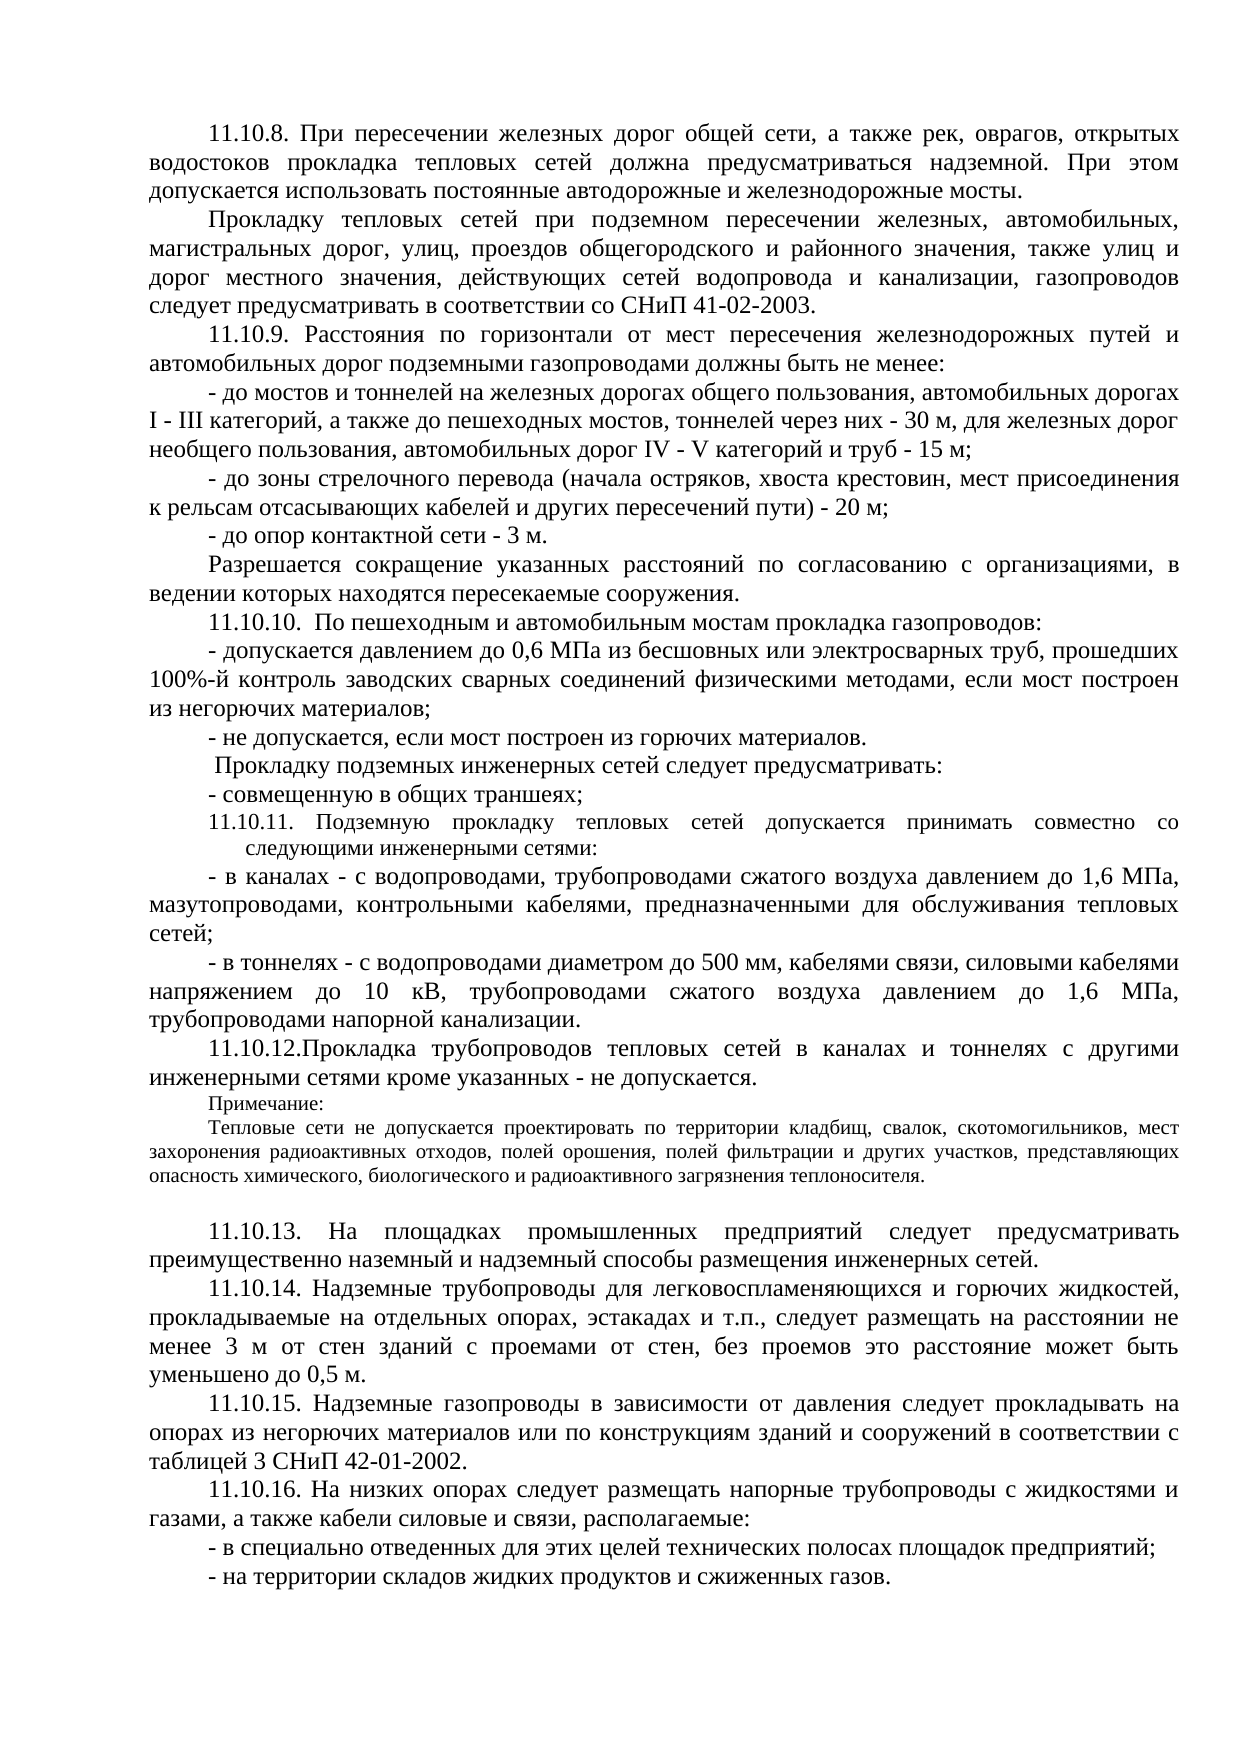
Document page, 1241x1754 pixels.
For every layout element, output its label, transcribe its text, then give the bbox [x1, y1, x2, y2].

text Прокладку тепловых сетей при подземном пересечении железных, автомобильных, магистральных дорог, улиц, проездов общегородского и районного значения, также улиц и дорог местного значения, действующих сетей водопровода и канализации, газопроводов следует предусматривать в соответствии со СНиП 41-02-2003. [149, 204, 1180, 319]
list 11.10.11. Подземную прокладку тепловых сетей допускается принимать совместно со следующими инженерными сетями: [208, 808, 1180, 861]
text - до мостов и тоннелей на железных дорогах общего пользования, автомобильных дорогах I - III категорий, а также до пешеходных мостов, тоннелей через них - 30 м, для железных дорог необщего пользования, автомобильных дорог IV - V категорий и труб - 15 м; [149, 377, 1180, 463]
text - в специально отведенных для этих целей технических полосах площадок предприятий; [149, 1532, 1180, 1561]
text - допускается давлением до 0,6 МПа из бесшовных или электросварных труб, прошедших 100%-й контроль заводских сварных соединений физическими методами, если мост построен из негорючих материалов; [149, 636, 1180, 722]
text 11.10.13. На площадках промышленных предприятий следует предусматривать преимущественно наземный и надземный способы размещения инженерных сетей. [149, 1216, 1180, 1273]
text 11.10.12.Прокладка трубопроводов тепловых сетей в каналах и тоннелях с другими инженерными сетями кроме указанных - не допускается. [149, 1033, 1180, 1091]
text Прокладку подземных инженерных сетей следует предусматривать: [149, 751, 1180, 779]
text - на территории складов жидких продуктов и сжиженных газов. [149, 1561, 1180, 1589]
text 11.10.14. Надземные трубопроводы для легковоспламеняющихся и горючих жидкостей, прокладываемые на отдельных опорах, эстакадах и т.п., следует размещать на расстоянии не менее 3 м от стен зданий с проемами от стен, без проемов это расстояние может быть уменьшено до 0,5 м. [149, 1273, 1180, 1388]
text Тепловые сети не допускается проектировать по территории кладбищ, свалок, скотомогильников, мест захоронения радиоактивных отходов, полей орошения, полей фильтрации и других участков, представляющих опасность химического, биологического и радиоактивного загрязнения теплоносителя. [149, 1115, 1180, 1187]
text Примечание: [149, 1091, 1180, 1115]
text - до зоны стрелочного перевода (начала остряков, хвоста крестовин, мест присоединения к рельсам отсасывающих кабелей и других пересечений пути) - 20 м; [149, 463, 1180, 521]
text Разрешается сокращение указанных расстояний по согласованию с организациями, в ведении которых находятся пересекаемые сооружения. [149, 549, 1180, 607]
text - до опор контактной сети - 3 м. [149, 521, 1180, 549]
text 11.10.8. При пересечении железных дорог общей сети, а также рек, оврагов, открытых водостоков прокладка тепловых сетей должна предусматриваться надземной. При этом допускается использовать постоянные автодорожные и железнодорожные мосты. [149, 118, 1180, 204]
text 11.10.9. Расстояния по горизонтали от мест пересечения железнодорожных путей и автомобильных дорог подземными газопроводами должны быть не менее: [149, 319, 1180, 377]
text 11.10.15. Надземные газопроводы в зависимости от давления следует прокладывать на опорах из негорючих материалов или по конструкциям зданий и сооружений в соответствии с таблицей 3 СНиП 42-01-2002. [149, 1388, 1180, 1474]
text - в тоннелях - с водопроводами диаметром до 500 мм, кабелями связи, силовыми кабелями напряжением до 10 кВ, трубопроводами сжатого воздуха давлением до 1,6 МПа, трубопроводами напорной канализации. [149, 947, 1180, 1033]
text 11.10.16. На низких опорах следует размещать напорные трубопроводы с жидкостями и газами, а также кабели силовые и связи, располагаемые: [149, 1474, 1180, 1532]
text 11.10.10. По пешеходным и автомобильным мостам прокладка газопроводов: [149, 607, 1180, 636]
text - в каналах - с водопроводами, трубопроводами сжатого воздуха давлением до 1,6 МПа, мазутопроводами, контрольными кабелями, предназначенными для обслуживания тепловых сетей; [149, 861, 1180, 947]
list - совмещенную в общих траншеях; [208, 779, 1180, 808]
text - не допускается, если мост построен из горючих материалов. [149, 722, 1180, 751]
